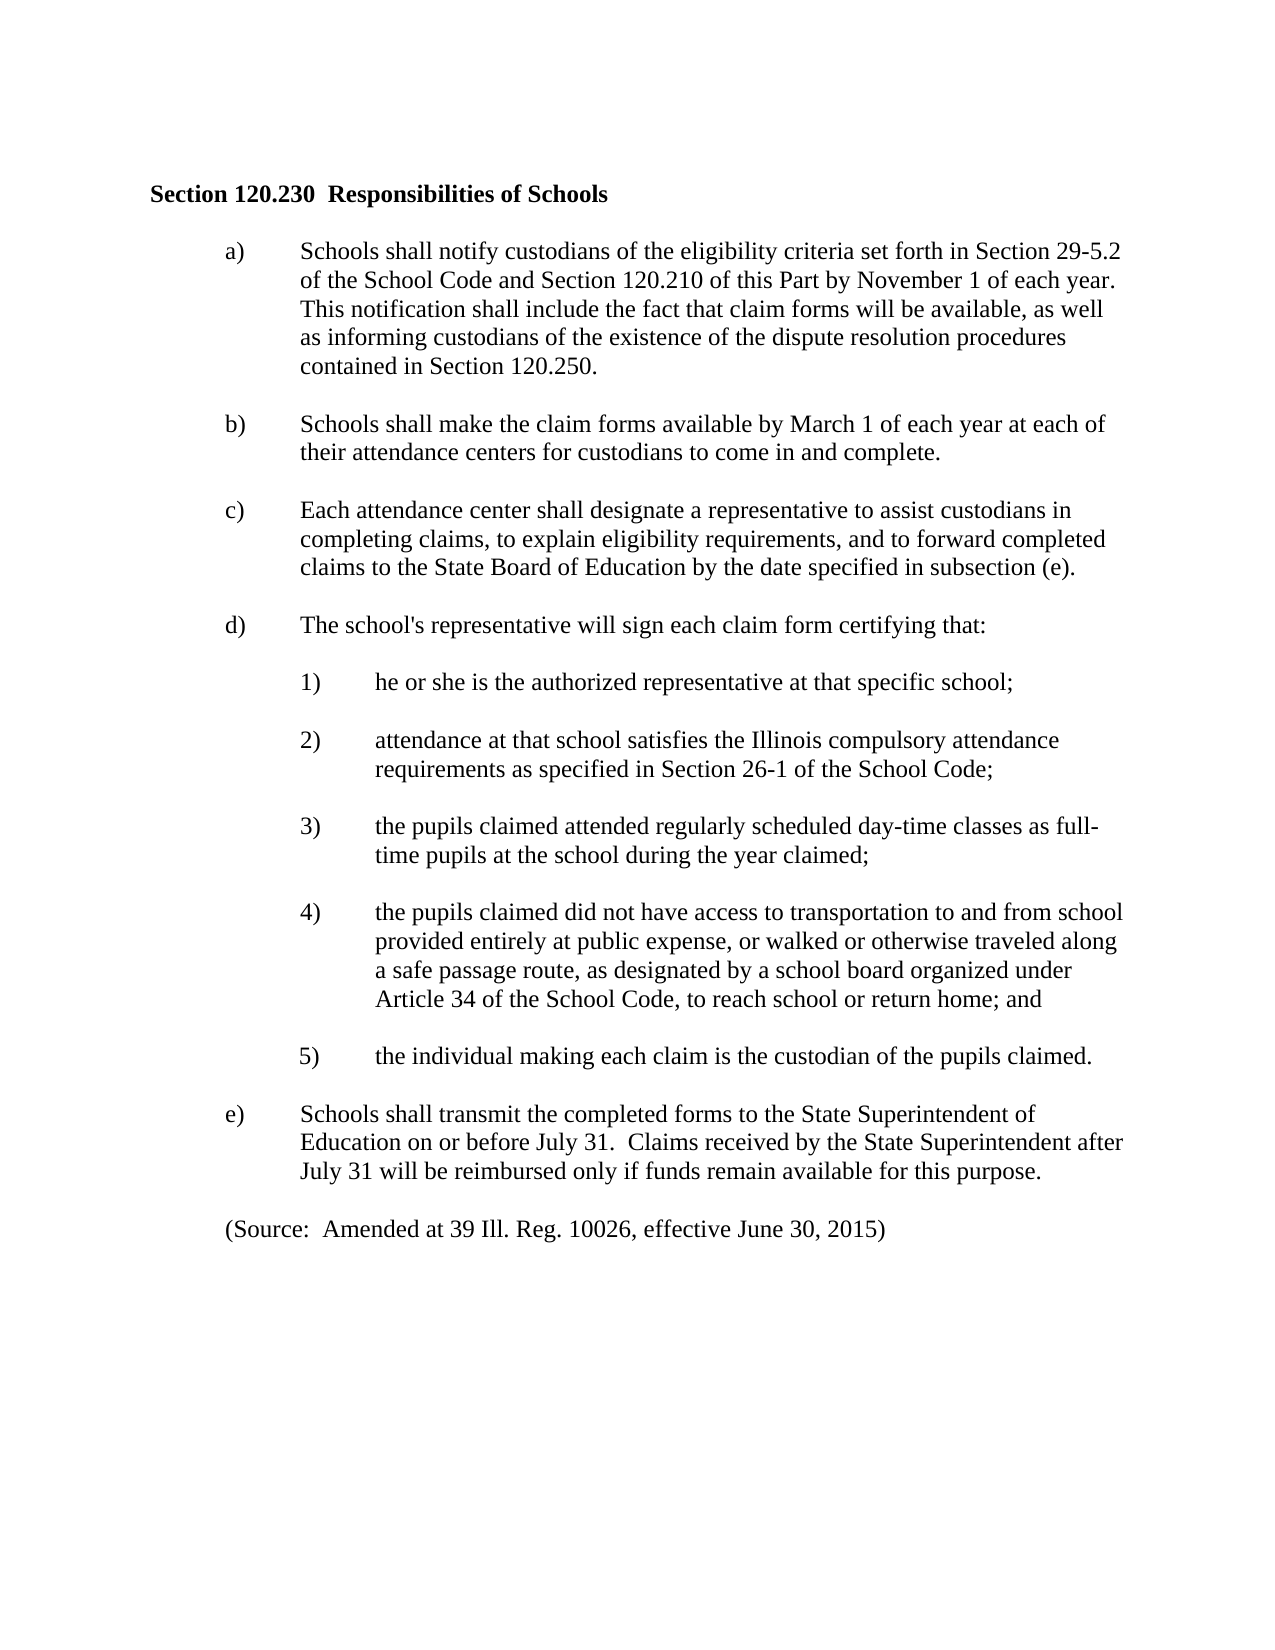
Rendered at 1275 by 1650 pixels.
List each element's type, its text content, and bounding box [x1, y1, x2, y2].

text 2) attendance at that school satisfies the Illinois compulsory attendance requirements as specified in Section 26-1 of the School Code; [300, 725, 1125, 782]
text Section 120.230 Responsibilities of Schools [150, 179, 1125, 207]
text (Source: Amended at 39 Ill. Reg. 10026, effective June 30, 2015) [225, 1214, 1125, 1242]
text 5) the individual making each claim is the custodian of the pupils claimed. [298, 1041, 1125, 1070]
text c) Each attendance center shall designate a representative to assist custodians in completing claims, to explain eligibility requirements, and to forward completed claims to the State Board of Education by the date specified in subsection (e). [225, 495, 1125, 581]
text e) Schools shall transmit the completed forms to the State Superintendent of Education on or before July 31. Claims received by the State Superintendent after July 31 will be reimbursed only if funds remain available for this purpose. [225, 1099, 1125, 1185]
text a) Schools shall notify custodians of the eligibility criteria set forth in Section 29-5.2 of the School Code and Section 120.210 of this Part by November 1 of each year. This notification shall include the fact that claim forms will be available, as well as informing custodians of the existence of the dispute resolution procedures contained in Section 120.250. [225, 236, 1125, 380]
text b) Schools shall make the claim forms available by March 1 of each year at each of their attendance centers for custodians to come in and complete. [225, 409, 1125, 466]
text 3) the pupils claimed attended regularly scheduled day-time classes as full-time pupils at the school during the year claimed; [300, 811, 1125, 869]
text d) The school's representative will sign each claim form certifying that: [225, 610, 1125, 639]
text 1) he or she is the authorized representative at that specific school; [300, 667, 1125, 696]
text 4) the pupils claimed did not have access to transportation to and from school provided entirely at public expense, or walked or otherwise traveled along a safe passage route, as designated by a school board organized under Article 34 of the School Code, to reach school or return home; and [300, 897, 1125, 1012]
